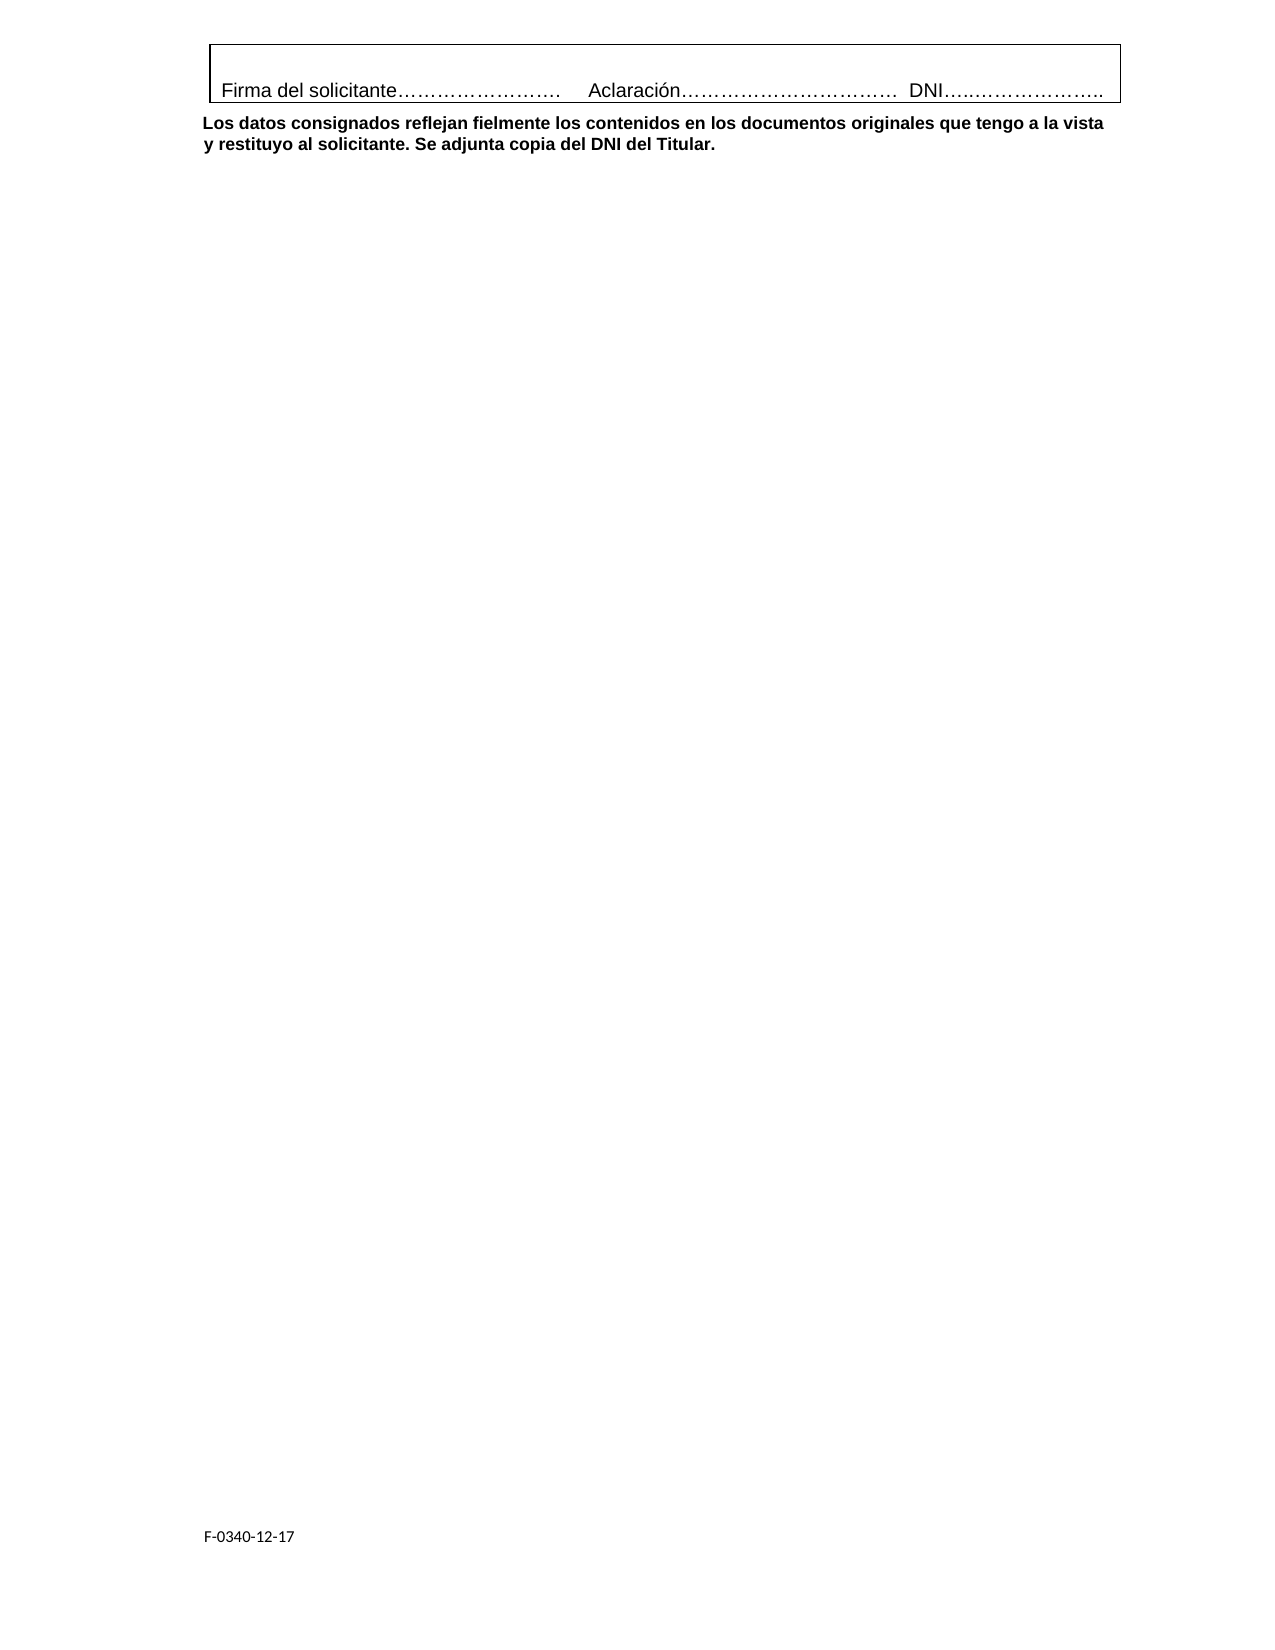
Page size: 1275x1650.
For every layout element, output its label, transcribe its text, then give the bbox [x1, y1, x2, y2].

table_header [211, 45, 1120, 102]
text Los datos consignados reflejan fielmente los contenidos en los documentos originales que tengo a la vista y restituyo al solicitante. Se adjunta copia del DNI del Titular. [202, 113, 1114, 154]
